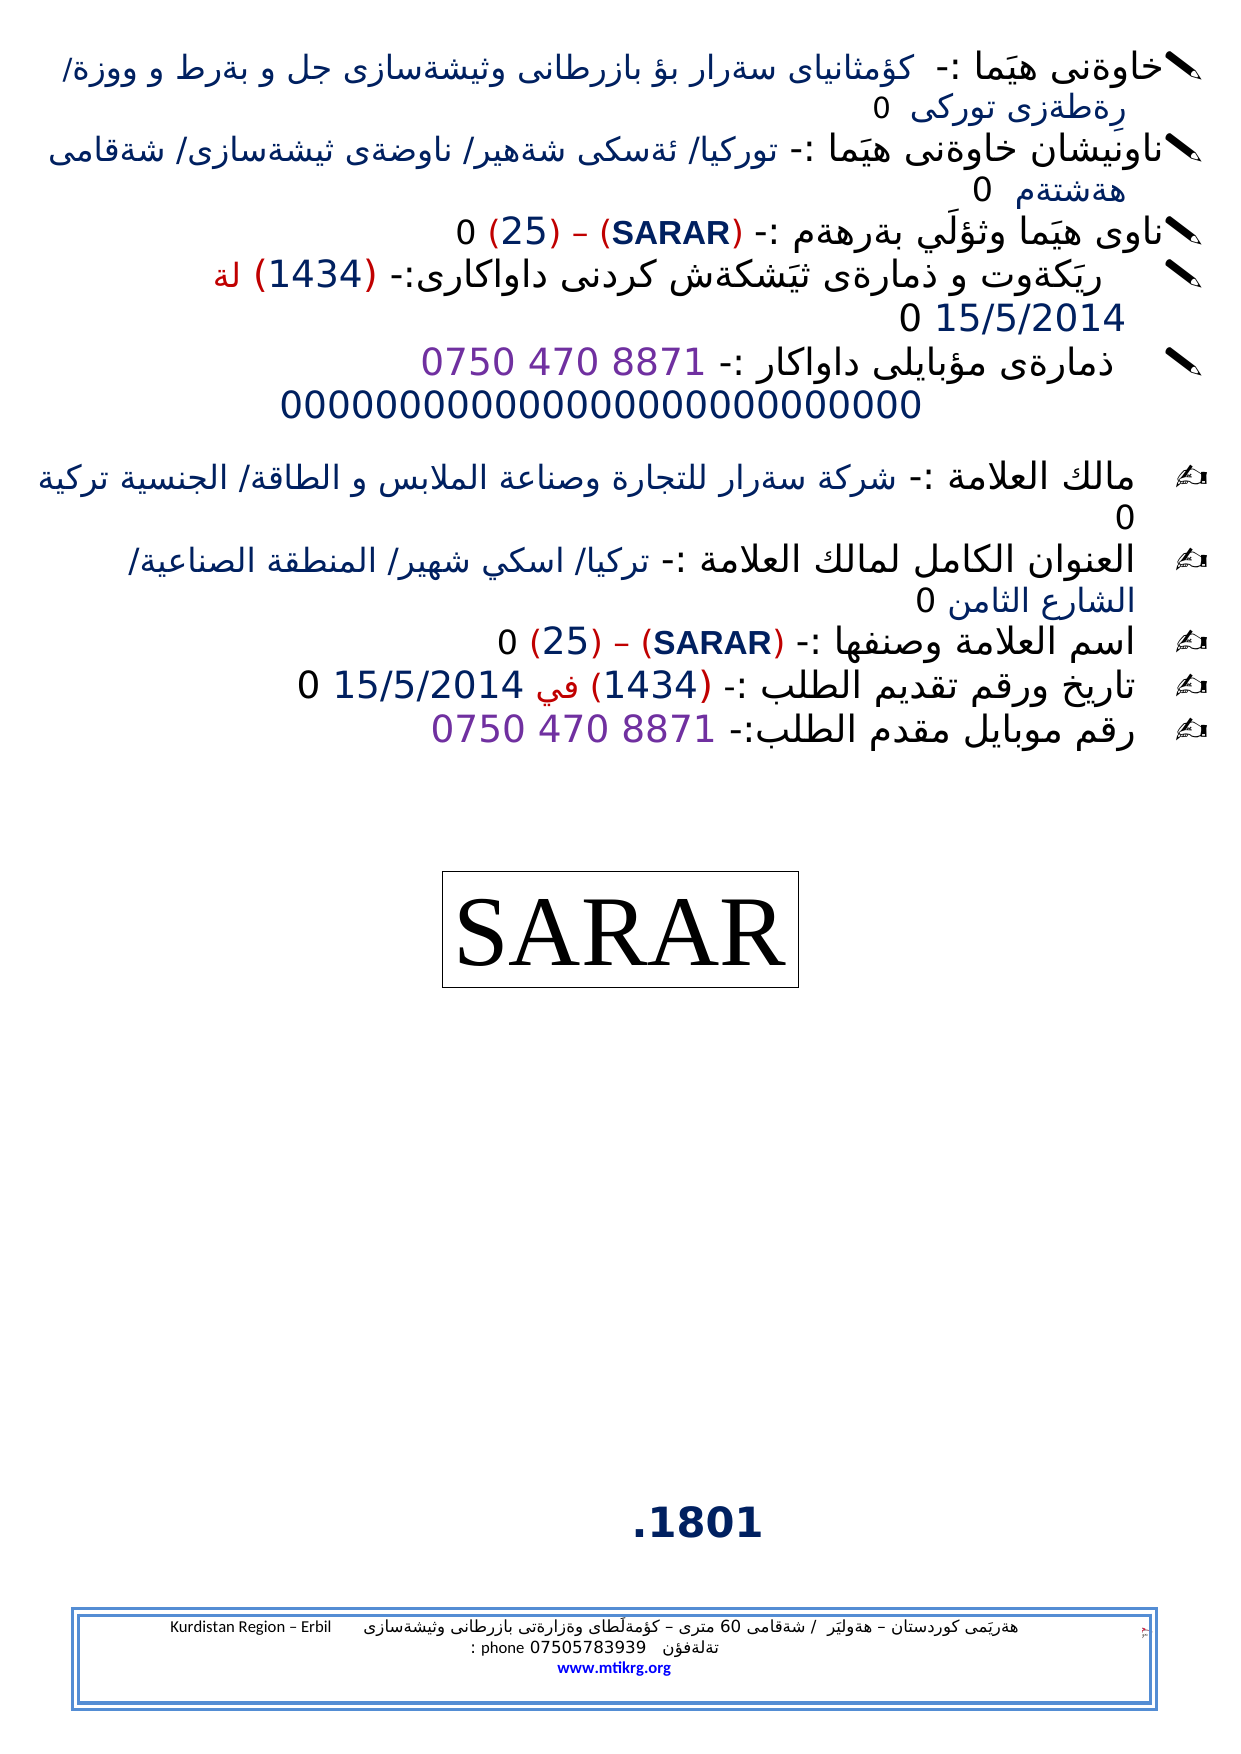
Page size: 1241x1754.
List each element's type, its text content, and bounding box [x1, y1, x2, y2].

picture [1142, 1619, 1149, 1641]
list ذمارةى مؤبايلى داواكار :- 8871 470 0750 [29, 340, 1164, 384]
list خاوةنى هيَما :- كؤمثانياى سةرار بؤ بازرطانى وثيشةسازى جل و بةرط و ووزة/ رِةطةزى توركى 0 [29, 44, 1164, 127]
list ناونيشان خاوةنى هيَما :- توركيا/ ئةسكى شةهير/ ناوضةى ثيشةسازى/ شةقامى هةشتةم 0 [29, 127, 1164, 209]
text 000000000000000000000000000 [29, 384, 1173, 428]
list اسم العلامة وصنفها :- (SARAR) – (25) 0 [29, 620, 1173, 663]
list تاريخ ورقم تقديم الطلب :- (1434) في 15/5/2014 0 [29, 663, 1173, 707]
list ناوى هيَما وثؤلَي بةرهةم :- (SARAR) – (25) 0 [29, 209, 1164, 253]
list رقم موبايل مقدم الطلب:- 8871 470 0750 [29, 707, 1173, 751]
list مالك العلامة :- شركة سةرار للتجارة وصناعة الملابس و الطاقة/ الجنسية تركية 0 [29, 455, 1173, 537]
list ريَكةوت و ذمارةى ثيَشكةش كردنى داواكارى:- (1434) لة 15/5/2014 0 [29, 253, 1164, 340]
list العنوان الكامل لمالك العلامة :- تركيا/ اسكي شهير/ المنطقة الصناعية/ الشارع الثامن 0 [29, 537, 1173, 620]
table_header SARAR [443, 872, 798, 987]
